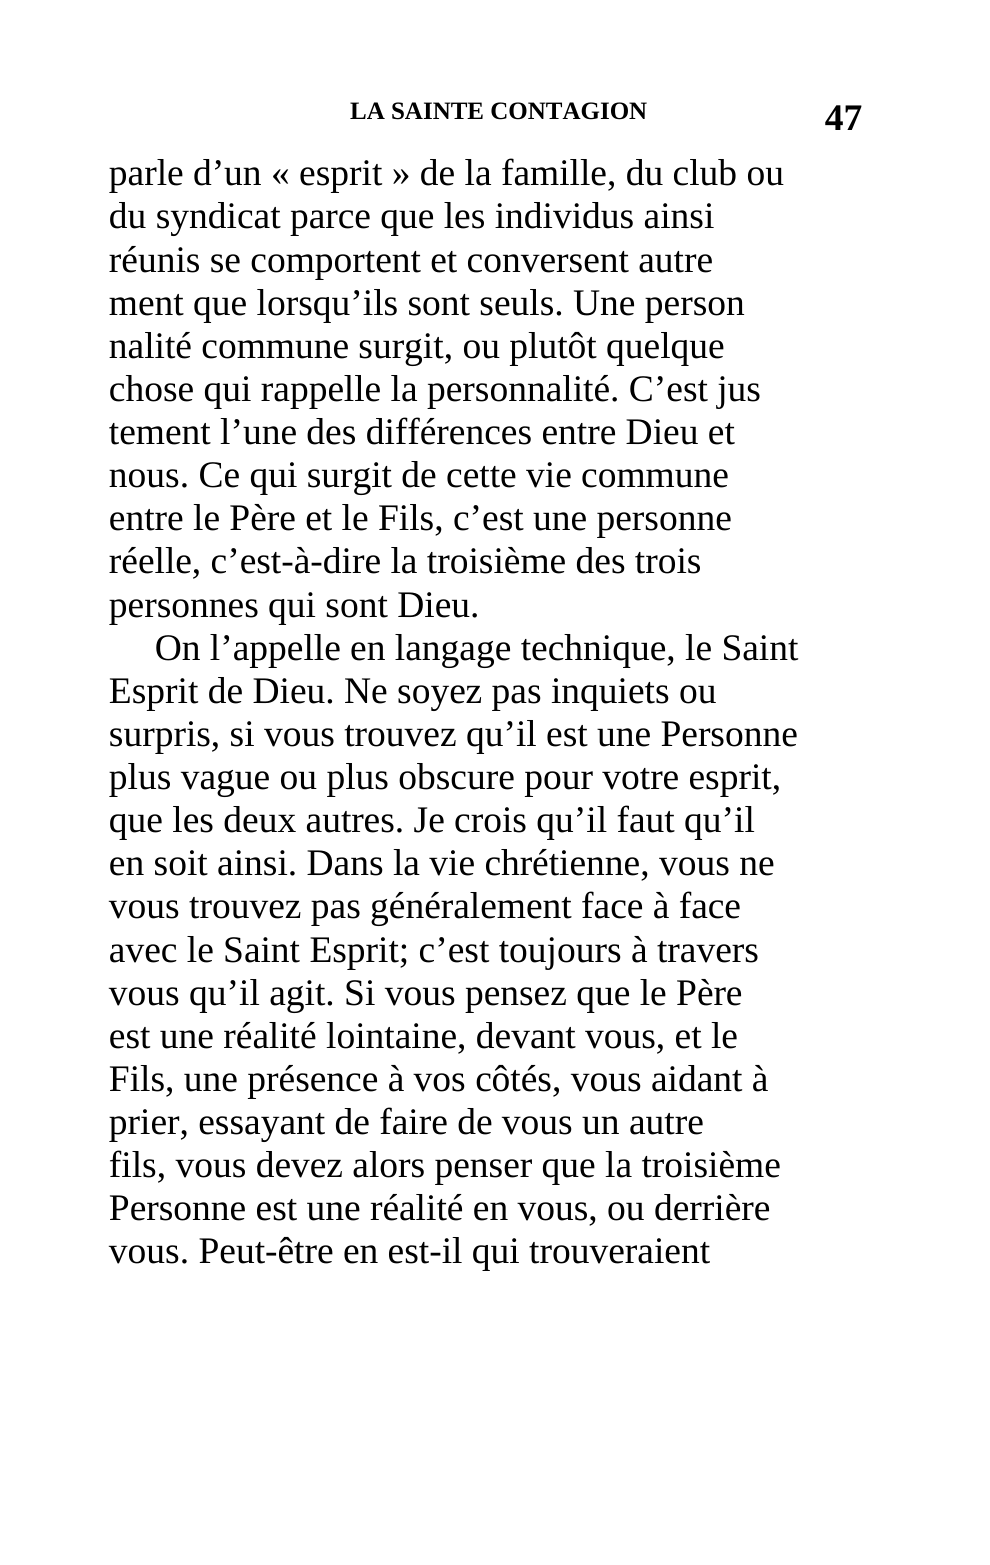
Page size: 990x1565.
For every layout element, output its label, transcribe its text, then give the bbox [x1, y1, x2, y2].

text ment que lorsqu’ils sont seuls. Une person [61, 280, 955, 323]
text réunis se comportent et conversent autre [61, 237, 955, 280]
text vous. Peut-être en est-il qui trouveraient [61, 1229, 955, 1272]
text entre le Père et le Fils, c’est une personne [61, 496, 955, 539]
text tement l’une des différences entre Dieu et [61, 409, 955, 453]
text parle d’un « esprit » de la famille, du club ou [61, 151, 955, 194]
text est une réalité lointaine, devant vous, et le [61, 1013, 955, 1056]
text vous trouvez pas généralement face à face [61, 884, 955, 927]
text avec le Saint Esprit; c’est toujours à travers [61, 927, 955, 970]
text personnes qui sont Dieu. [61, 582, 955, 625]
text LA SAINTE CONTAGION [318, 96, 679, 124]
text du syndicat parce que les individus ainsi [61, 194, 955, 237]
text 47 [824, 95, 862, 138]
text plus vague ou plus obscure pour votre esprit, [61, 754, 955, 798]
text On l’appelle en langage technique, le Saint [61, 625, 955, 668]
text prier, essayant de faire de vous un autre [61, 1099, 955, 1143]
text surpris, si vous trouvez qu’il est une Personne [61, 711, 955, 754]
text nous. Ce qui surgit de cette vie commune [61, 453, 955, 496]
text en soit ainsi. Dans la vie chrétienne, vous ne [61, 841, 955, 884]
text vous qu’il agit. Si vous pensez que le Père [61, 970, 955, 1013]
text Personne est une réalité en vous, ou derrière [61, 1186, 955, 1229]
text chose qui rappelle la personnalité. C’est jus [61, 366, 955, 409]
text fils, vous devez alors penser que la troisième [61, 1143, 955, 1186]
text Fils, une présence à vos côtés, vous aidant à [61, 1056, 955, 1099]
text nalité commune surgit, ou plutôt quelque [61, 323, 955, 366]
text que les deux autres. Je crois qu’il faut qu’il [61, 798, 955, 841]
text Esprit de Dieu. Ne soyez pas inquiets ou [61, 668, 955, 711]
text réelle, c’est-à-dire la troisième des trois [61, 539, 955, 582]
